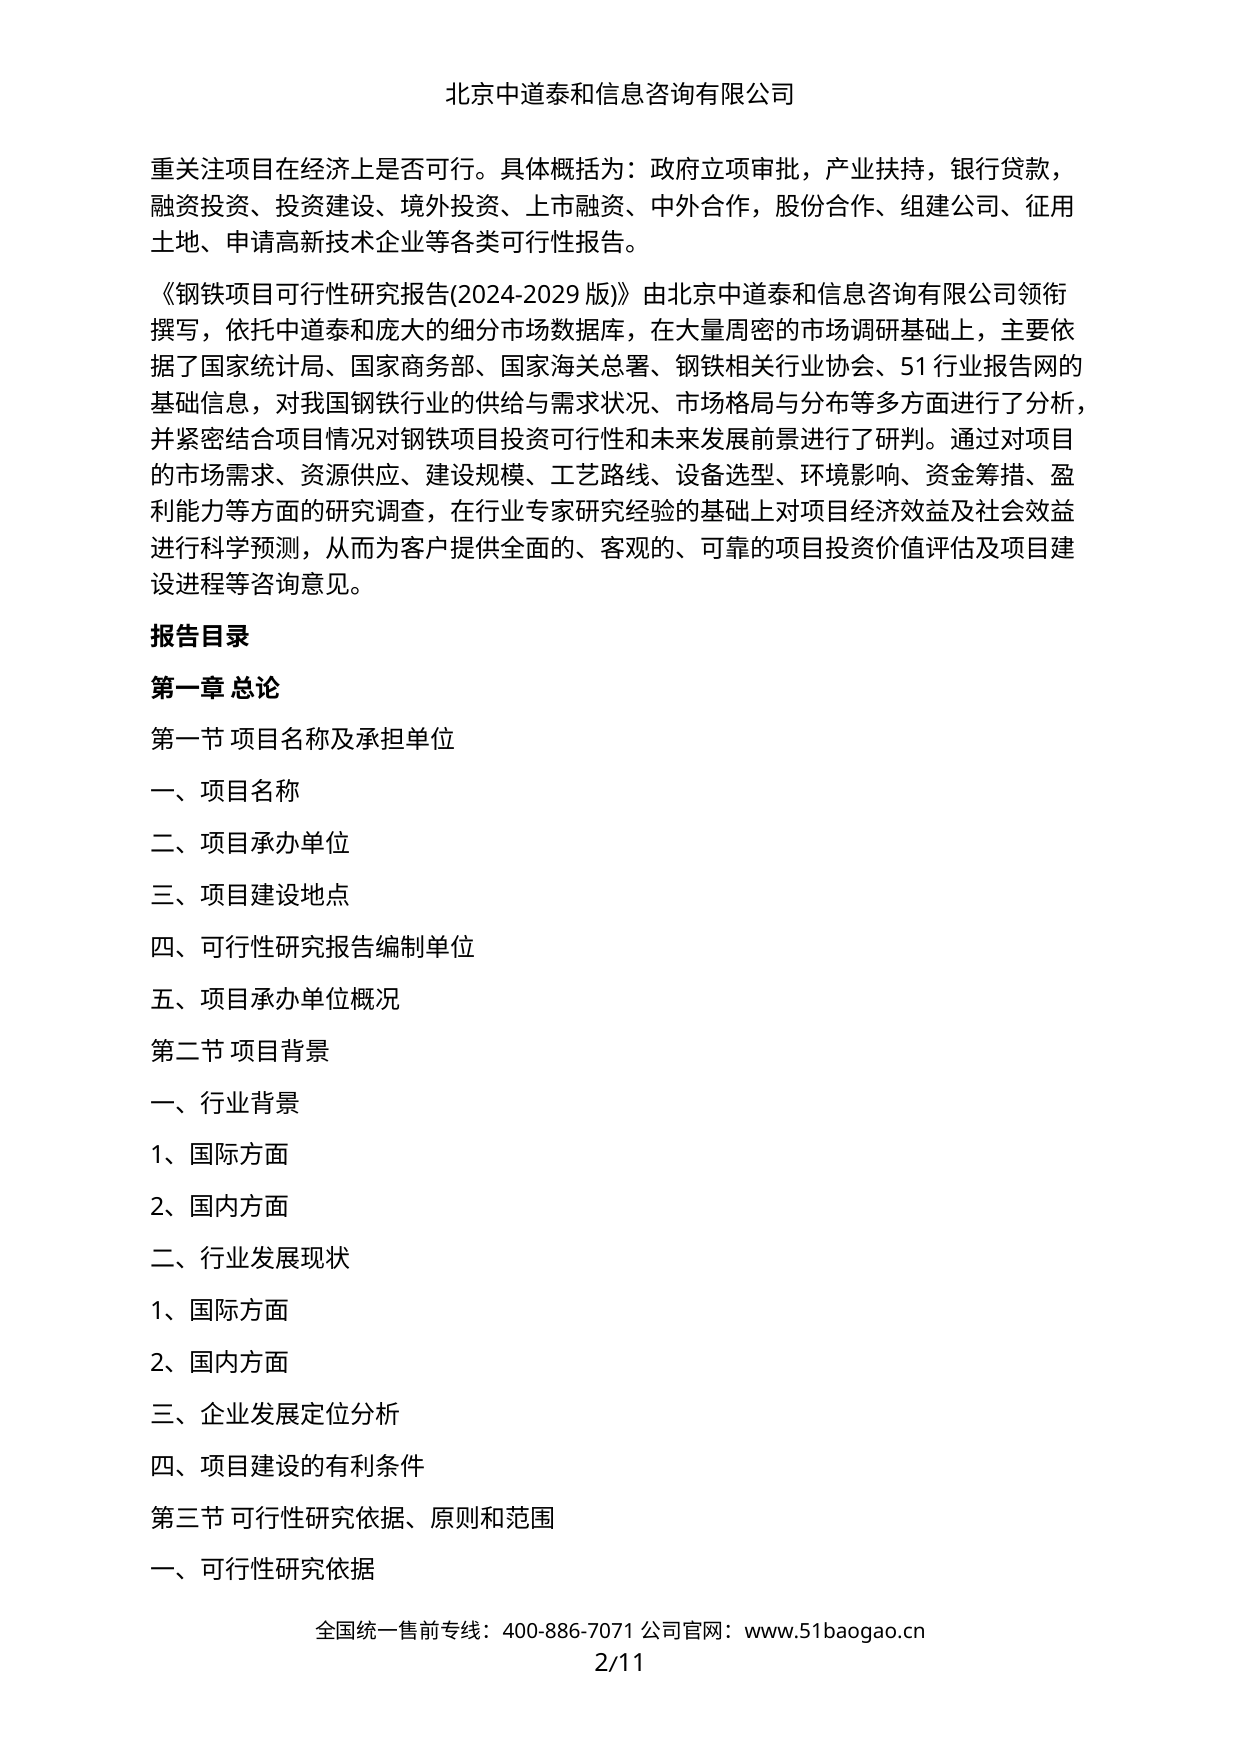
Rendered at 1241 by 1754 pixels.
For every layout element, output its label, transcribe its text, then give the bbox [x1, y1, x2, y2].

text 三、企业发展定位分析 [150, 1394, 1090, 1431]
text 1、国际方面 [150, 1135, 1090, 1171]
text 二、项目承办单位 [150, 824, 1090, 860]
text 四、项目建设的有利条件 [150, 1446, 1090, 1482]
text 五、项目承办单位概况 [150, 979, 1090, 1016]
text 一、可行性研究依据 [150, 1550, 1090, 1586]
text 一、项目名称 [150, 772, 1090, 808]
text 三、项目建设地点 [150, 876, 1090, 912]
text 第一章 总论 [150, 668, 1090, 704]
text 第三节 可行性研究依据、原则和范围 [150, 1498, 1090, 1534]
text 二、行业发展现状 [150, 1239, 1090, 1275]
text 2、国内方面 [150, 1187, 1090, 1223]
text 一、行业背景 [150, 1083, 1090, 1119]
text 第一节 项目名称及承担单位 [150, 720, 1090, 756]
text 《钢铁项目可行性研究报告(2024-2029版)》由北京中道泰和信息咨询有限公司领衔撰写，依托中道泰和庞大的细分市场数据库，在大量周密的市场调研基础上，主要依据了国家统计局、国家商务部、国家海关总署、钢铁相关行业协会、51行业报告网的基础信息，对我国钢铁行业的供给与需求状况、市场格局与分布等多方面进行了分析，并紧密结合项目情况对钢铁项目投资可行性和未来发展前景进行了研判。通过对项目的市场需求、资源供应、建设规模、工艺路线、设备选型、环境影响、资金筹措、盈利能力等方面的研究调查，在行业专家研究经验的基础上对项目经济效益及社会效益进行科学预测，从而为客户提供全面的、客观的、可靠的项目投资价值评估及项目建设进程等咨询意见。 [150, 274, 1090, 601]
text 1、国际方面 [150, 1291, 1090, 1327]
text 报告目录 [150, 616, 1090, 652]
text 四、可行性研究报告编制单位 [150, 927, 1090, 964]
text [150, 150, 1090, 259]
text 2、国内方面 [150, 1342, 1090, 1379]
text 第二节 项目背景 [150, 1031, 1090, 1067]
